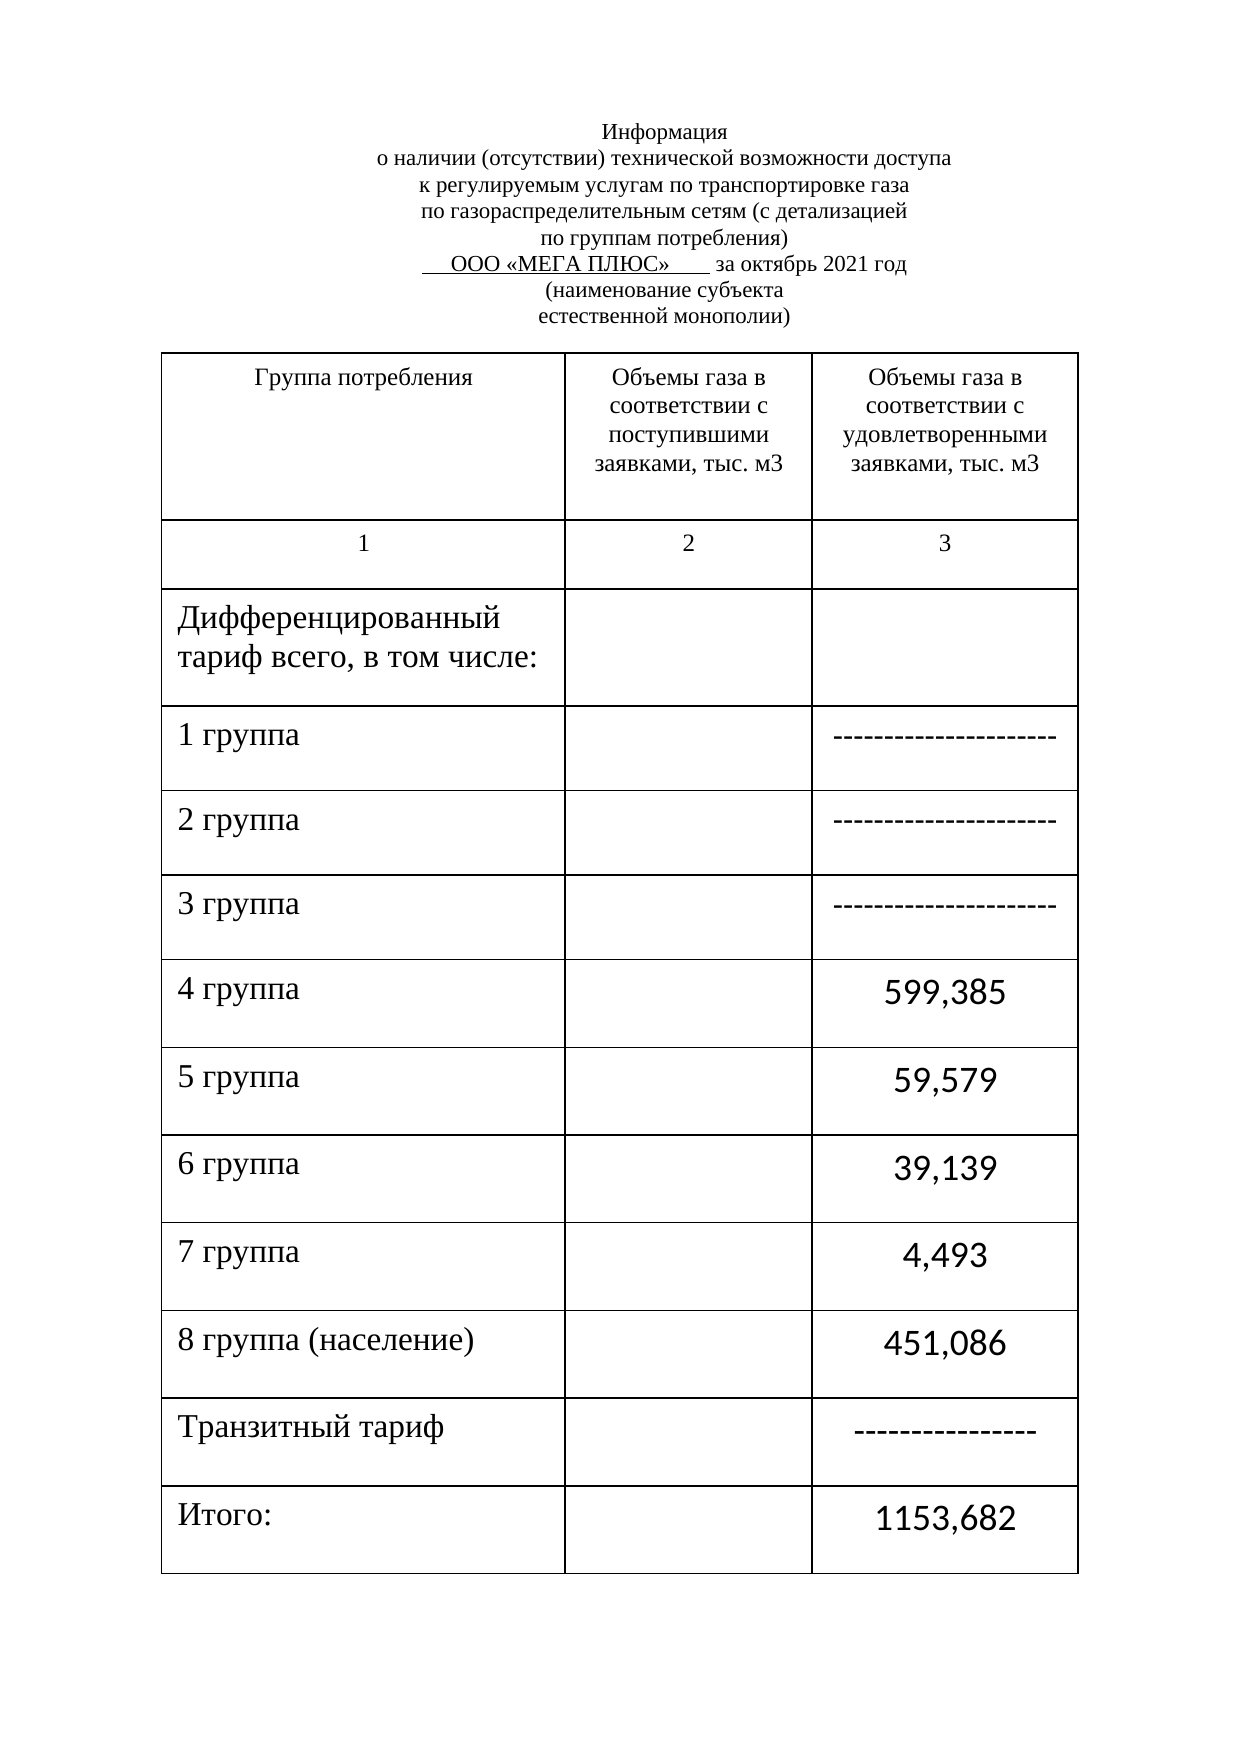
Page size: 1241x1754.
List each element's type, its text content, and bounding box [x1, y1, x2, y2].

table_cell ---------------------- [813, 707, 1077, 790]
table_cell [566, 960, 811, 1046]
table_cell [566, 876, 811, 959]
table_cell Транзитный тариф [162, 1399, 564, 1485]
table_cell 39,139 [813, 1136, 1077, 1222]
table_cell [813, 590, 1077, 705]
table_cell 3 группа [162, 876, 564, 959]
table_cell [566, 1487, 811, 1573]
table_cell ---------------------- [813, 791, 1077, 874]
table_cell Итого: [162, 1487, 564, 1573]
table_cell 7 группа [162, 1223, 564, 1309]
table_cell 451,086 [813, 1311, 1077, 1397]
table_cell [566, 590, 811, 705]
table_cell [566, 1223, 811, 1309]
table_cell 8 группа (население) [162, 1311, 564, 1397]
table_cell 5 группа [162, 1048, 564, 1134]
table_cell [566, 1136, 811, 1222]
table_cell ---------------------- [813, 876, 1077, 959]
table_header Группа потребления [162, 354, 564, 519]
table_cell 3 [813, 521, 1077, 588]
table_cell 1 группа [162, 707, 564, 790]
table_cell [566, 1048, 811, 1134]
table_cell 599,385 [813, 960, 1077, 1046]
table_cell 6 группа [162, 1136, 564, 1222]
table_cell 1153,682 [813, 1487, 1077, 1573]
table_header Объемы газа в соответствии с удовлетворенными заявками, тыс. м3 [813, 354, 1077, 519]
table_cell 59,579 [813, 1048, 1077, 1134]
text Информация о наличии (отсутствии) технической возможности доступа к регулируемым услугам по транспортировке газа по газораспределительным сетям (с детализацией по группам потребления) ООО «МЕГА ПЛЮС» за октябрь 2021 год (наименование субъекта естественной монополии) [177, 118, 1152, 329]
table_cell 2 [566, 521, 811, 588]
table_cell 1 [162, 521, 564, 588]
table_cell Дифференцированный тариф всего, в том числе: [162, 590, 564, 705]
table_cell [566, 1311, 811, 1397]
table_cell 4,493 [813, 1223, 1077, 1309]
table_cell 4 группа [162, 960, 564, 1046]
table_cell 2 группа [162, 791, 564, 874]
table_header Объемы газа в соответствии с поступившими заявками, тыс. м3 [566, 354, 811, 519]
table_cell ---------------- [813, 1399, 1077, 1485]
table_cell [566, 707, 811, 790]
table_cell [566, 1399, 811, 1485]
table_cell [566, 791, 811, 874]
